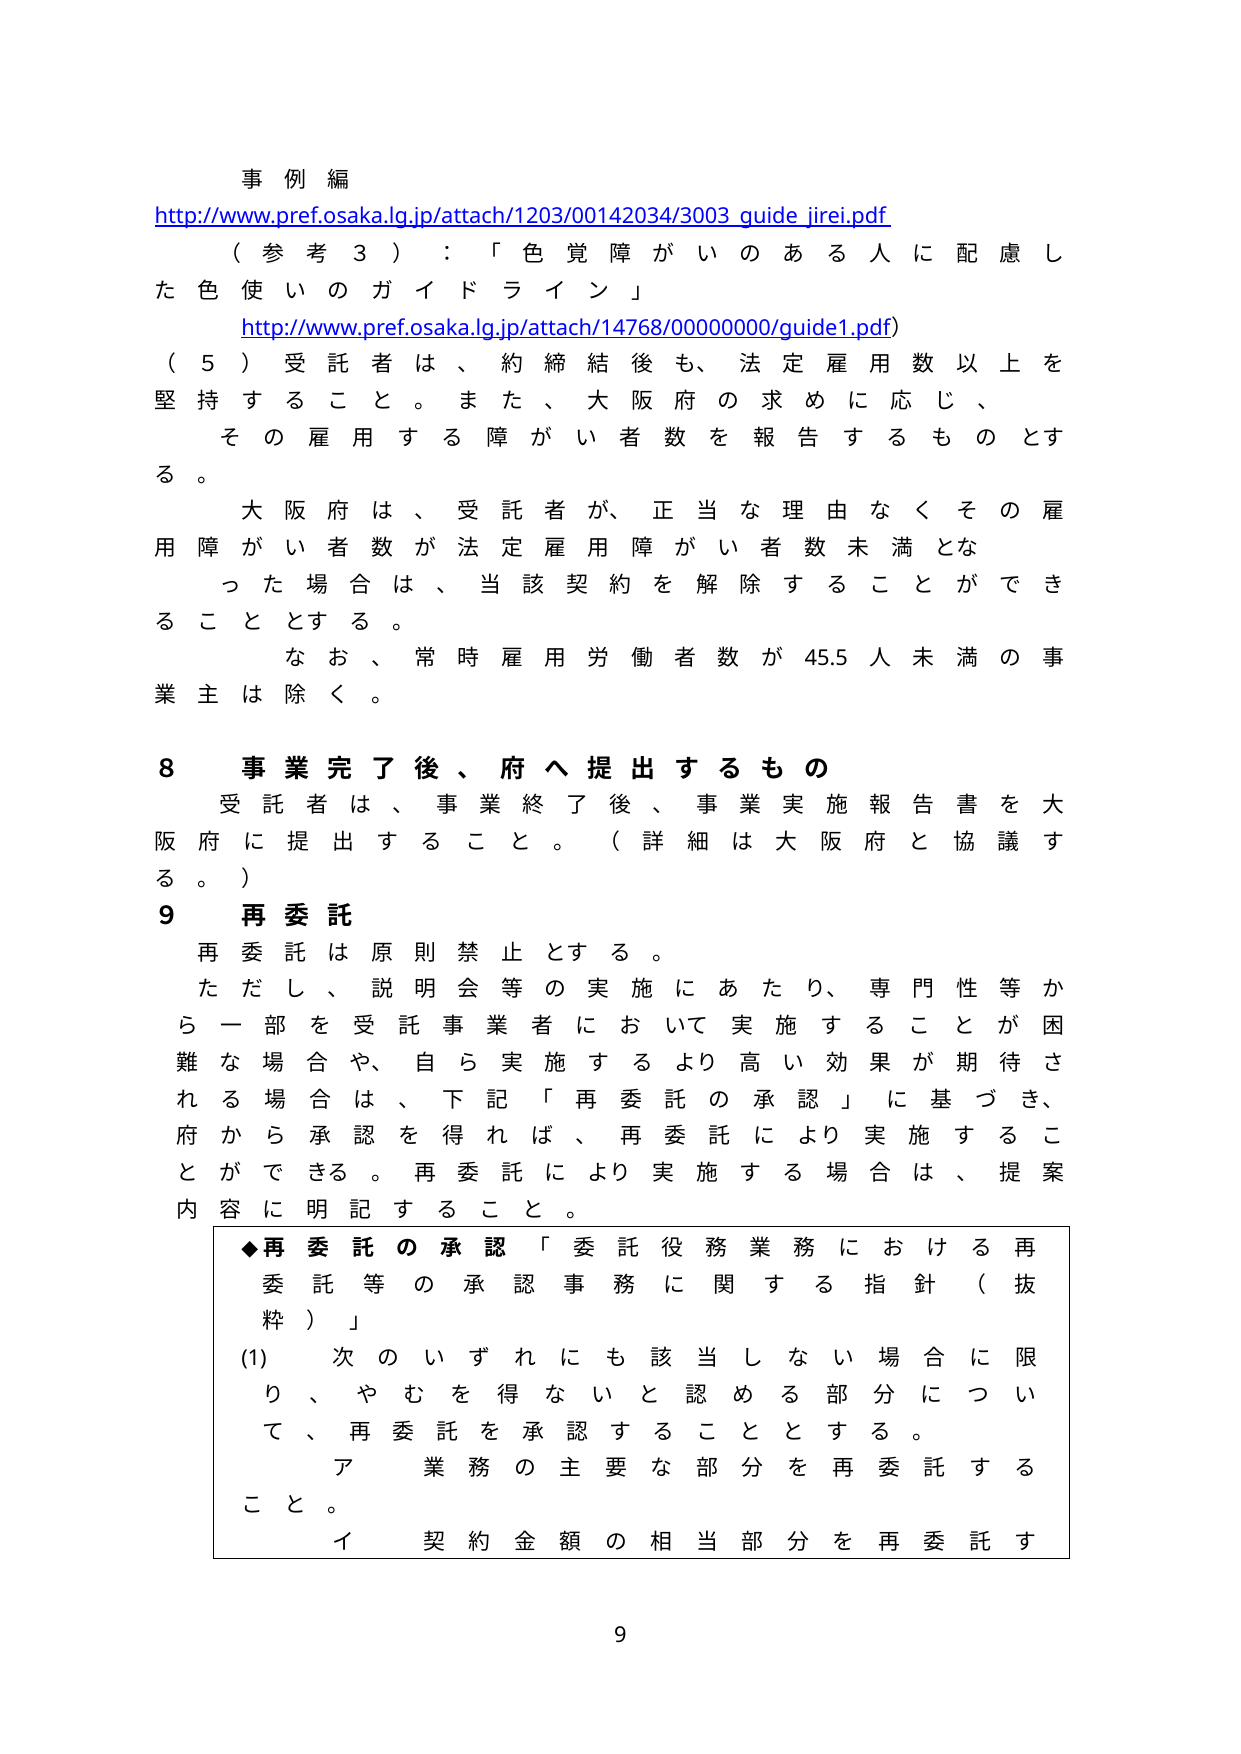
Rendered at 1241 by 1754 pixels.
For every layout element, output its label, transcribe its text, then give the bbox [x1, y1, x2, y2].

text なお、常時雇用労働者数が45.5人未満の事業主は除く。 [154, 638, 1086, 711]
text 事例編 http://www.pref.osaka.lg.jp/attach/1203/00142034/3003_guide_jirei.pdf [154, 160, 1064, 233]
text 受託者は、事業終了後、事業実施報告書を大阪府に提出すること。（詳細は大阪府と協議する。） [154, 785, 1086, 895]
text （５）受託者は、約締結後も、法定雇用数以上を堅持すること。また、大阪府の求めに応じ、 [154, 344, 1086, 417]
text ８ 事業完了後、府へ提出するもの [154, 748, 1086, 785]
text その雇用する障がい者数を報告するものとする。 [154, 417, 1086, 491]
text った場合は、当該契約を解除することができることとする。 [154, 564, 1086, 638]
text 再委託は原則禁止とする。 [176, 932, 1086, 969]
text （参考３）：「色覚障がいのある人に配慮した色使いのガイドライン」 [154, 233, 1086, 307]
subtitle ９ 再委託 [154, 895, 1086, 932]
text ただし、説明会等の実施にあたり、専門性等から一部を受託事業者において実施することが困難な場合や、自ら実施するより高い効果が期待される場合は、下記「再委託の承認」に基づき、府から承認を得れば、再委託により実施することができる。再委託により実施する場合は、提案内容に明記すること。 [176, 969, 1086, 1226]
text 大阪府は、受託者が、正当な理由なくその雇用障がい者数が法定雇用障がい者数未満とな [154, 491, 1086, 564]
text http://www.pref.osaka.lg.jp/attach/14768/00000000/guide1.pdf） [154, 307, 1086, 344]
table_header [214, 1227, 1069, 1558]
